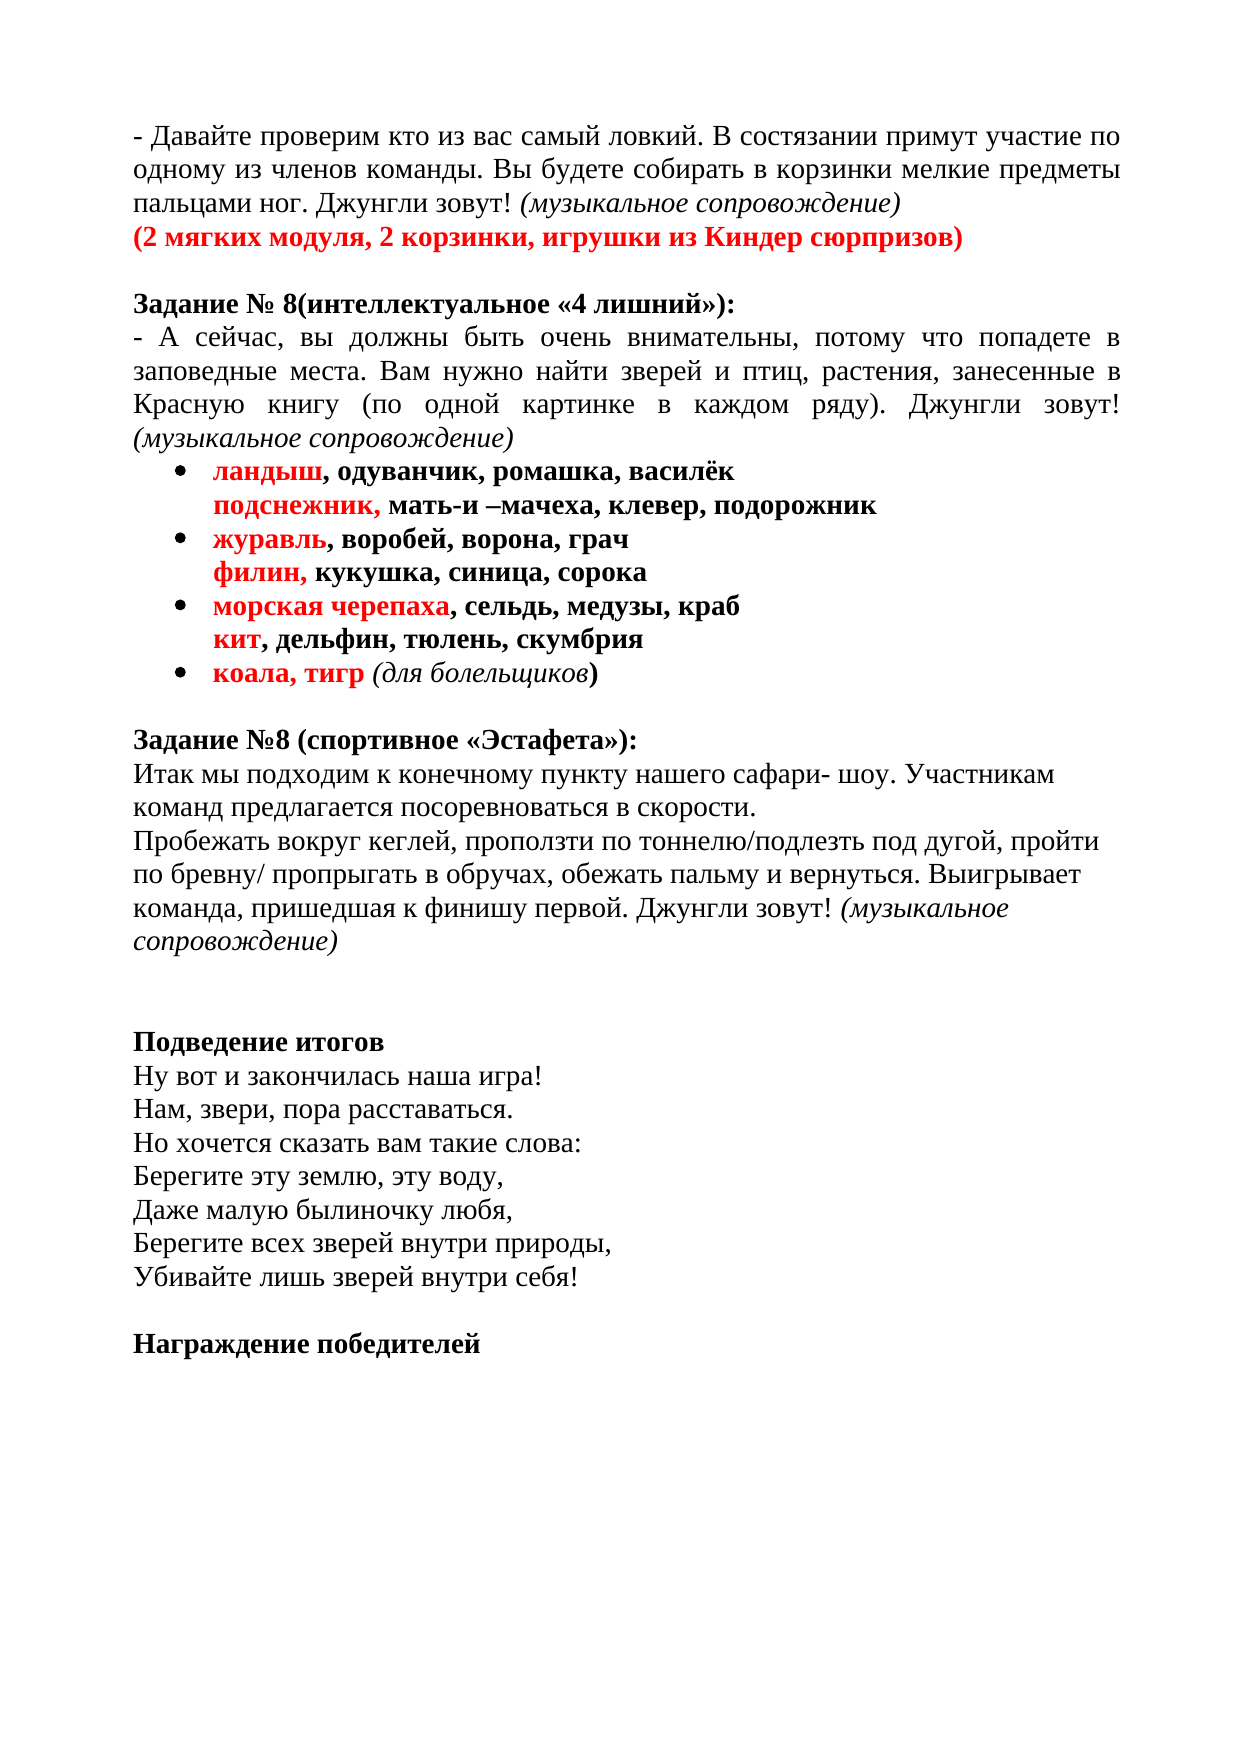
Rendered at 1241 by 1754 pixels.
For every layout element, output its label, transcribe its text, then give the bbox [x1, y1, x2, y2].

text Задание № 8(интеллектуальное «4 лишний»): [133, 286, 1122, 319]
text Нам, звери, пора расставаться. [133, 1091, 1122, 1125]
list морская черепаха, сельдь, медузы, краб [175, 588, 1122, 622]
text кит, дельфин, тюлень, скумбрия [133, 622, 1122, 655]
text Подведение итогов [133, 1024, 1122, 1058]
text Но хочется сказать вам такие слова: [133, 1125, 1122, 1158]
text Ну вот и закончилась наша игра! [133, 1058, 1122, 1091]
text Задание №8 (спортивное «Эстафета»): [133, 722, 1122, 756]
text - Давайте проверим кто из вас самый ловкий. В состязании примут участие по одному из членов команды. Вы будете собирать в корзинки мелкие предметы пальцами ног. Джунгли зовут! (музыкальное сопровождение) [133, 118, 1122, 219]
text Берегите эту землю, эту воду, Даже малую былиночку любя, Берегите всех зверей внутри природы, Убивайте лишь зверей внутри себя! [133, 1158, 1122, 1292]
text Пробежать вокруг кеглей, проползти по тоннелю/подлезть под дугой, пройти по бревну/ пропрыгать в обручах, обежать пальму и вернуться. Выигрывает команда, пришедшая к финишу первой. Джунгли зовут! (музыкальное сопровождение) [133, 823, 1122, 957]
text (2 мягких модуля, 2 корзинки, игрушки из Киндер сюрпризов) [133, 219, 1122, 252]
text подснежник, мать-и –мачеха, клевер, подорожник [133, 487, 1122, 521]
text Итак мы подходим к конечному пункту нашего сафари- шоу. Участникам команд предлагается посоревноваться в скорости. [133, 756, 1122, 823]
text - А сейчас, вы должны быть очень внимательны, потому что попадете в заповедные места. Вам нужно найти зверей и птиц, растения, занесенные в Красную книгу (по одной картинке в каждом ряду). Джунгли зовут! (музыкальное сопровождение) [133, 319, 1122, 453]
text филин, кукушка, синица, сорока [133, 554, 1122, 588]
list ландыш, одуванчик, ромашка, василёк [175, 453, 1122, 487]
list коала, тигр (для болельщиков) [175, 655, 1122, 689]
list журавль, воробей, ворона, грач [175, 521, 1122, 554]
text Награждение победителей [133, 1326, 1122, 1390]
